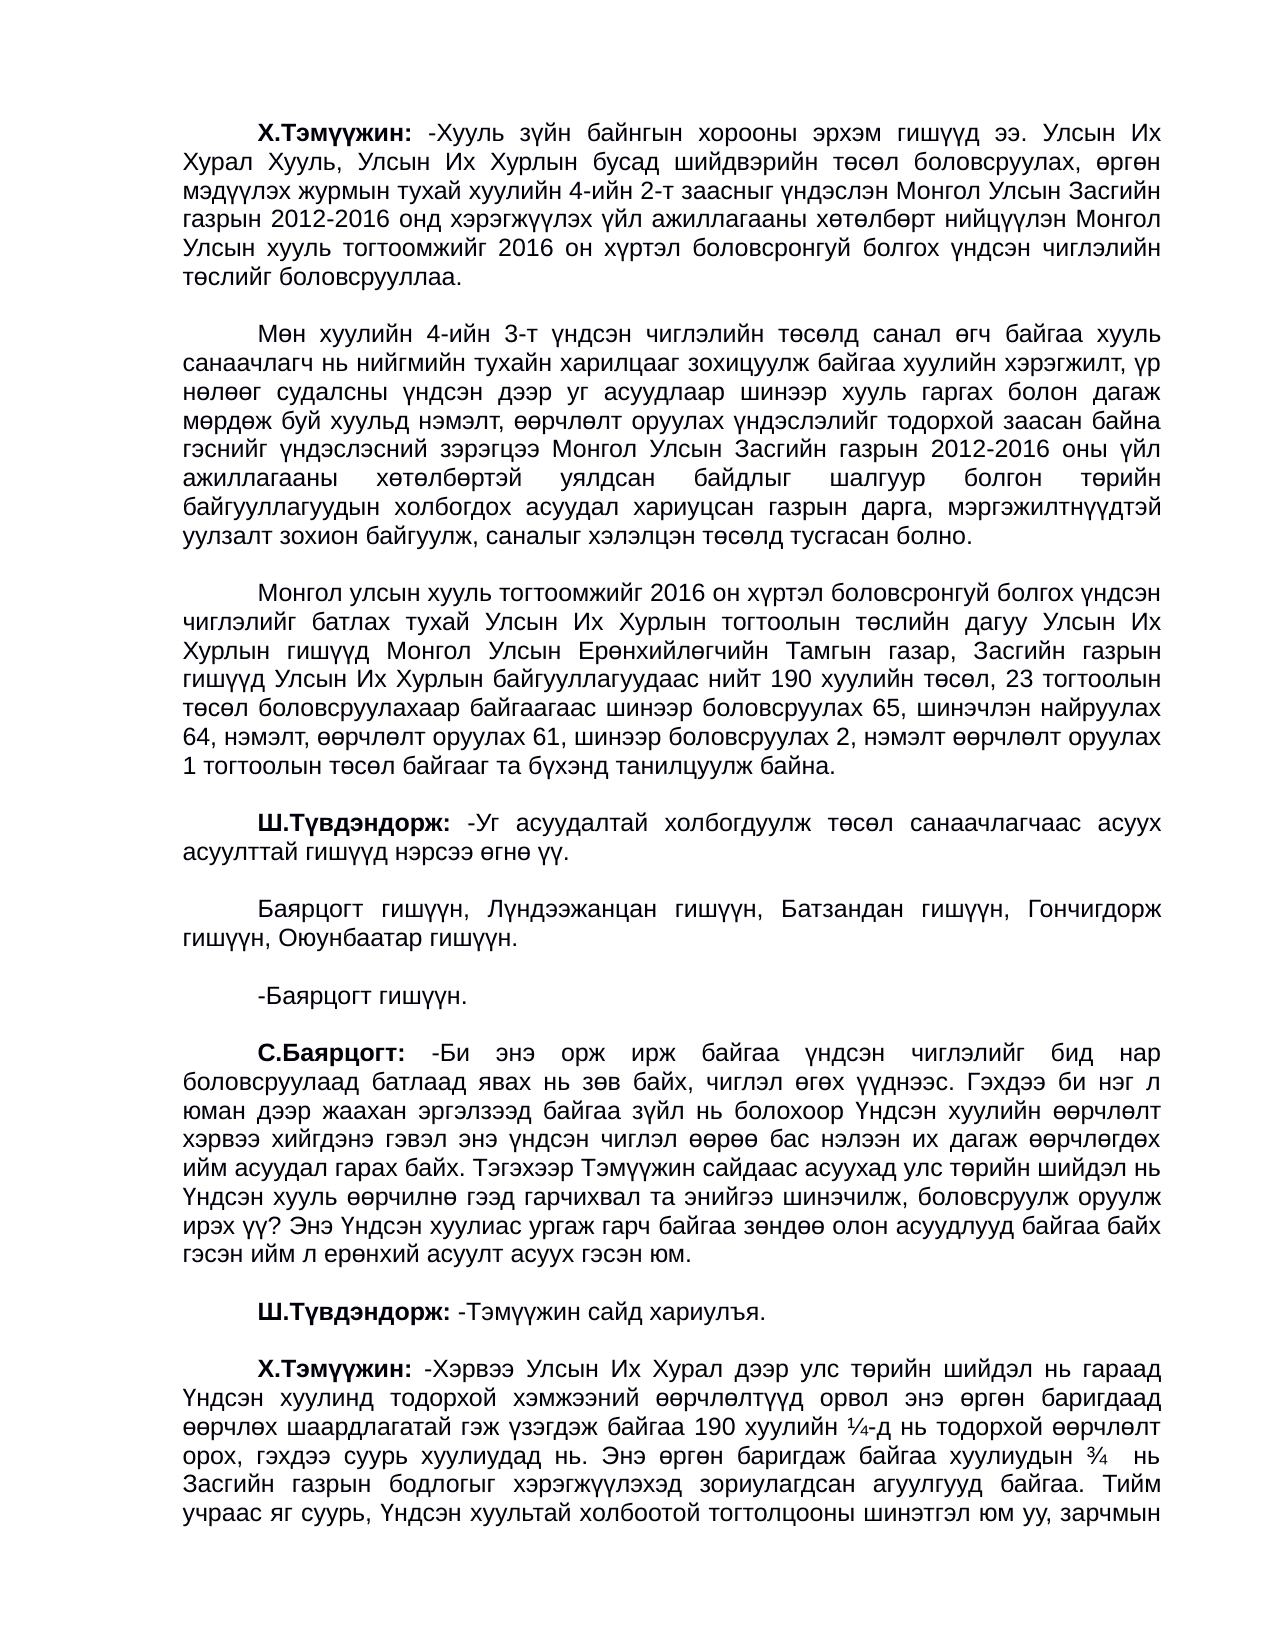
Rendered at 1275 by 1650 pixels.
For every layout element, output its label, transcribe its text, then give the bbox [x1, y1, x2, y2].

text Баярцогт гишүүн, Лүндээжанцан гишүүн, Батзандан гишүүн, Гончигдорж гишүүн, Оюунбаатар гишүүн. [182, 894, 1162, 952]
text Ш.Түвдэндорж: -Тэмүүжин сайд хариулъя. [182, 1297, 1162, 1326]
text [182, 1354, 1162, 1527]
text Х.Тэмүүжин: -Хууль зүйн байнгын хорооны эрхэм гишүүд ээ. Улсын Их Хурал Хууль, Улсын Их Хурлын бусад шийдвэрийн төсөл боловсруулах, өргөн мэдүүлэх журмын тухай хуулийн 4-ийн 2-т заасныг үндэслэн Монгол Улсын Засгийн газрын 2012-2016 онд хэрэгжүүлэх үйл ажиллагааны хөтөлбөрт нийцүүлэн Монгол Улсын хууль тогтоомжийг 2016 он хүртэл боловсронгуй болгох үндсэн чиглэлийн төслийг боловсрууллаа. [182, 118, 1162, 291]
text -Баярцогт гишүүн. [182, 981, 1162, 1009]
text Ш.Түвдэндорж: -Уг асуудалтай холбогдуулж төсөл санаачлагчаас асуух асуулттай гишүүд нэрсээ өгнө үү. [182, 808, 1162, 866]
text Мөн хуулийн 4-ийн 3-т үндсэн чиглэлийн төсөлд санал өгч байгаа хууль санаачлагч нь нийгмийн тухайн харилцааг зохицуулж байгаа хуулийн хэрэгжилт, үр нөлөөг судалсны үндсэн дээр уг асуудлаар шинээр хууль гаргах болон дагаж мөрдөж буй хуульд нэмэлт, өөрчлөлт оруулах үндэслэлийг тодорхой заасан байна гэснийг үндэслэсний зэрэгцээ Монгол Улсын Засгийн газрын 2012-2016 оны үйл ажиллагааны хөтөлбөртэй уялдсан байдлыг шалгуур болгон төрийн байгууллагуудын холбогдох асуудал хариуцсан газрын дарга, мэргэжилтнүүдтэй уулзалт зохион байгуулж, саналыг хэлэлцэн төсөлд тусгасан болно. [182, 319, 1162, 549]
text С.Баярцогт: -Би энэ орж ирж байгаа үндсэн чиглэлийг бид нар боловсруулаад батлаад явах нь зөв байх, чиглэл өгөх үүднээс. Гэхдээ би нэг л юман дээр жаахан эргэлзээд байгаа зүйл нь болохоор Үндсэн хуулийн өөрчлөлт хэрвээ хийгдэнэ гэвэл энэ үндсэн чиглэл өөрөө бас нэлээн их дагаж өөрчлөгдөх ийм асуудал гарах байх. Тэгэхээр Тэмүүжин сайдаас асуухад улс төрийн шийдэл нь Үндсэн хууль өөрчилнө гээд гарчихвал та энийгээ шинэчилж, боловсруулж оруулж ирэх үү? Энэ Үндсэн хуулиас ургаж гарч байгаа зөндөө олон асуудлууд байгаа байх гэсэн ийм л ерөнхий асуулт асуух гэсэн юм. [182, 1038, 1162, 1268]
text Монгол улсын хууль тогтоомжийг 2016 он хүртэл боловсронгуй болгох үндсэн чиглэлийг батлах тухай Улсын Их Хурлын тогтоолын төслийн дагуу Улсын Их Хурлын гишүүд Монгол Улсын Ерөнхийлөгчийн Тамгын газар, Засгийн газрын гишүүд Улсын Их Хурлын байгууллагуудаас нийт 190 хуулийн төсөл, 23 тогтоолын төсөл боловсруулахаар байгаагаас шинээр боловсруулах 65, шинэчлэн найруулах 64, нэмэлт, өөрчлөлт оруулах 61, шинээр боловсруулах 2, нэмэлт өөрчлөлт оруулах 1 тогтоолын төсөл байгааг та бүхэнд танилцуулж байна. [182, 578, 1162, 779]
